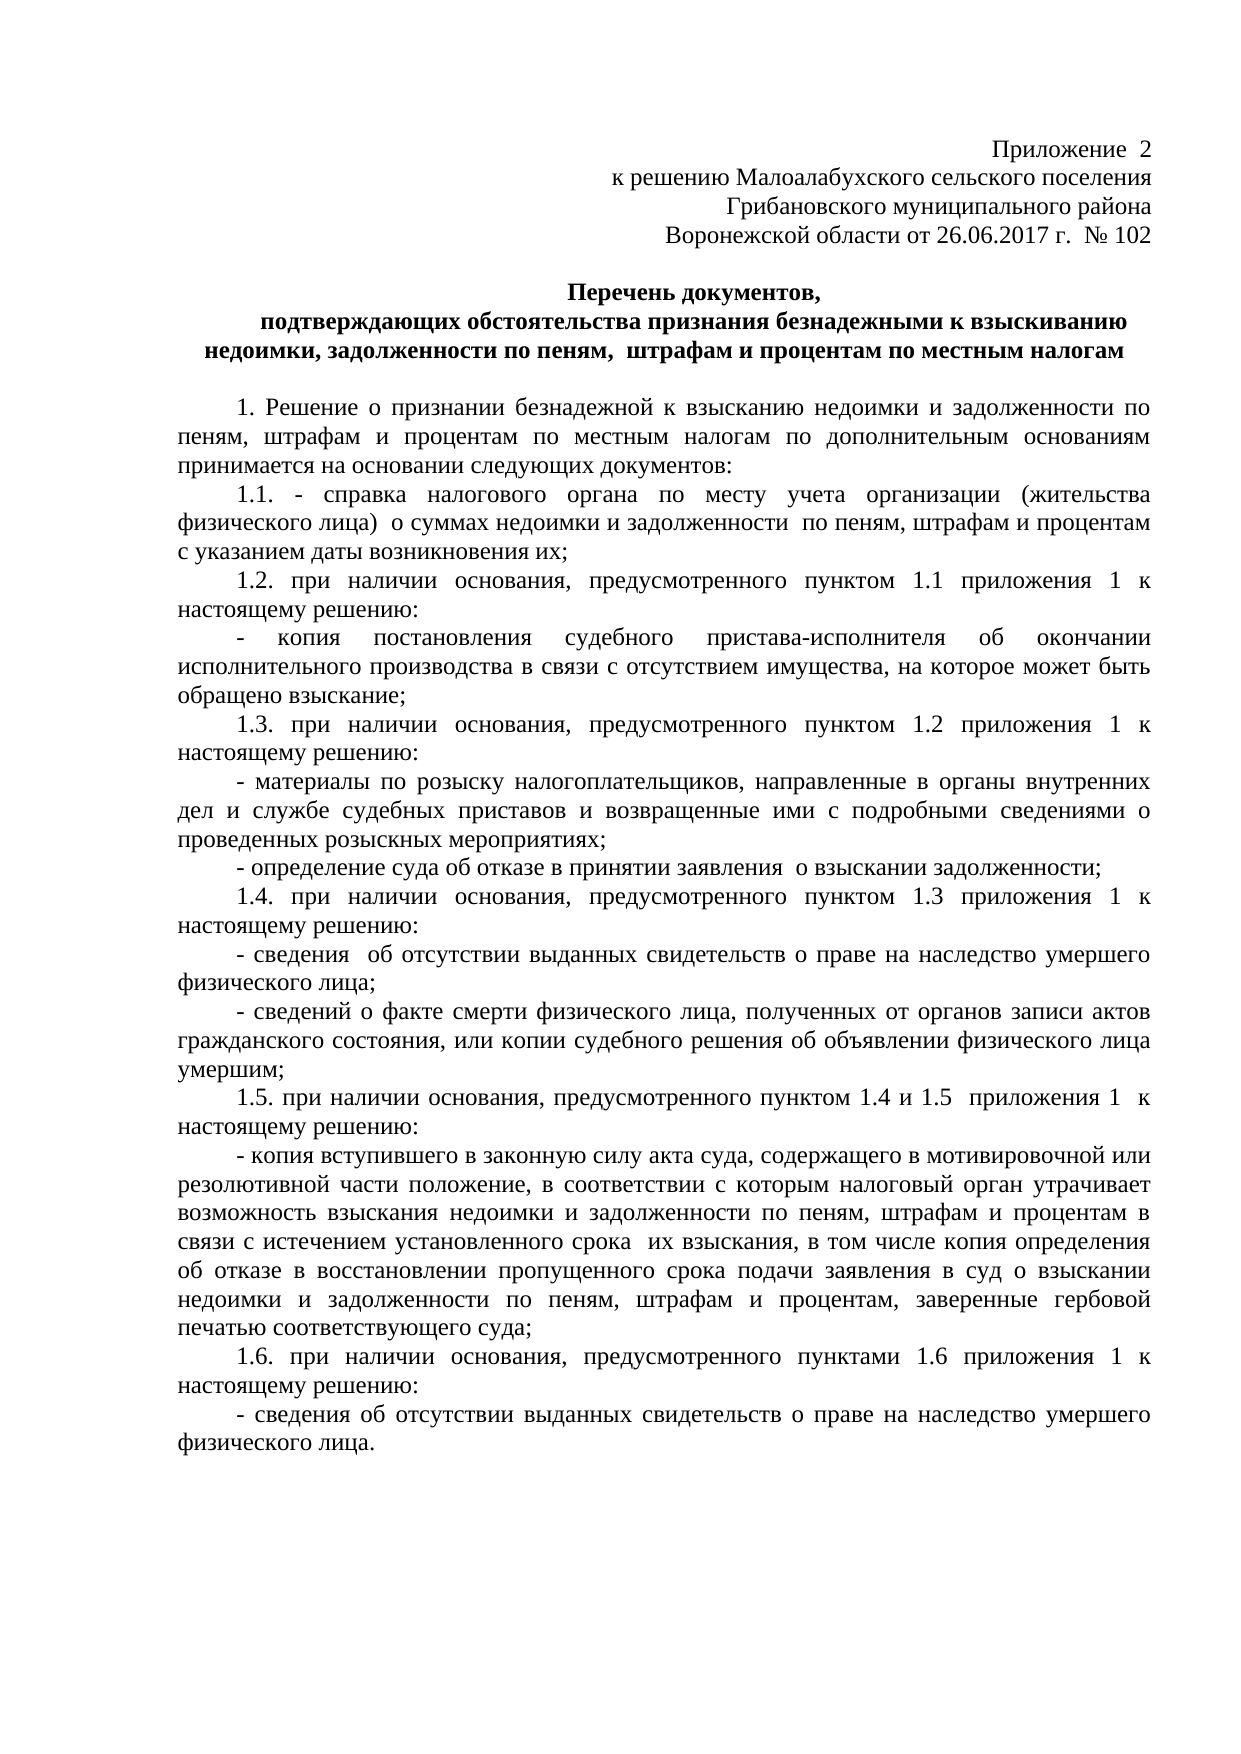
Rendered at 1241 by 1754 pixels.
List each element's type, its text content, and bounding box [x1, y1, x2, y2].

text к решению Малоалабухского сельского поселения [177, 162, 1152, 191]
text Воронежской области от 26.06.2017 г. № 102 [177, 220, 1152, 249]
text - материалы по розыску налогоплательщиков, направленные в органы внутренних дел и службе судебных приставов и возвращенные ими с подробными сведениями о проведенных розыскных мероприятиях; [177, 766, 1152, 852]
text 1.2. при наличии основания, предусмотренного пунктом 1.1 приложения 1 к настоящему решению: [177, 565, 1152, 622]
text - сведения об отсутствии выданных свидетельств о праве на наследство умершего физического лица. [177, 1399, 1152, 1456]
text - копия вступившего в законную силу акта суда, содержащего в мотивировочной или резолютивной части положение, в соответствии с которым налоговый орган утрачивает возможность взыскания недоимки и задолженности по пеням, штрафам и процентам в связи с истечением установленного срока их взыскания, в том числе копия определения об отказе в восстановлении пропущенного срока подачи заявления в суд о взыскании недоимки и задолженности по пеням, штрафам и процентам, заверенные гербовой печатью соответствующего суда; [177, 1140, 1152, 1341]
text подтверждающих обстоятельства признания безнадежными к взыскиванию недоимки, задолженности по пеням, штрафам и процентам по местным налогам [177, 306, 1152, 364]
text Перечень документов, [177, 277, 1152, 306]
text 1. Решение о признании безнадежной к взысканию недоимки и задолженности по пеням, штрафам и процентам по местным налогам по дополнительным основаниям принимается на основании следующих документов: [177, 392, 1152, 479]
text - копия постановления судебного пристава-исполнителя об окончании исполнительного производства в связи с отсутствием имущества, на которое может быть обращено взыскание; [177, 622, 1152, 709]
text - определение суда об отказе в принятии заявления о взыскании задолженности; [177, 852, 1152, 881]
text 1.4. при наличии основания, предусмотренного пунктом 1.3 приложения 1 к настоящему решению: [177, 881, 1152, 939]
text 1.6. при наличии основания, предусмотренного пунктами 1.6 приложения 1 к настоящему решению: [177, 1341, 1152, 1399]
text Грибановского муниципального района [177, 191, 1152, 220]
text - сведений о факте смерти физического лица, полученных от органов записи актов гражданского состояния, или копии судебного решения об объявлении физического лица умершим; [177, 996, 1152, 1082]
text - сведения об отсутствии выданных свидетельств о праве на наследство умершего физического лица; [177, 939, 1152, 996]
text 1.3. при наличии основания, предусмотренного пунктом 1.2 приложения 1 к настоящему решению: [177, 709, 1152, 766]
text 1.5. при наличии основания, предусмотренного пунктом 1.4 и 1.5 приложения 1 к настоящему решению: [177, 1082, 1152, 1140]
text Приложение 2 [177, 134, 1152, 162]
text 1.1. - справка налогового органа по месту учета организации (жительства физического лица) о суммах недоимки и задолженности по пеням, штрафам и процентам с указанием даты возникновения их; [177, 479, 1152, 565]
